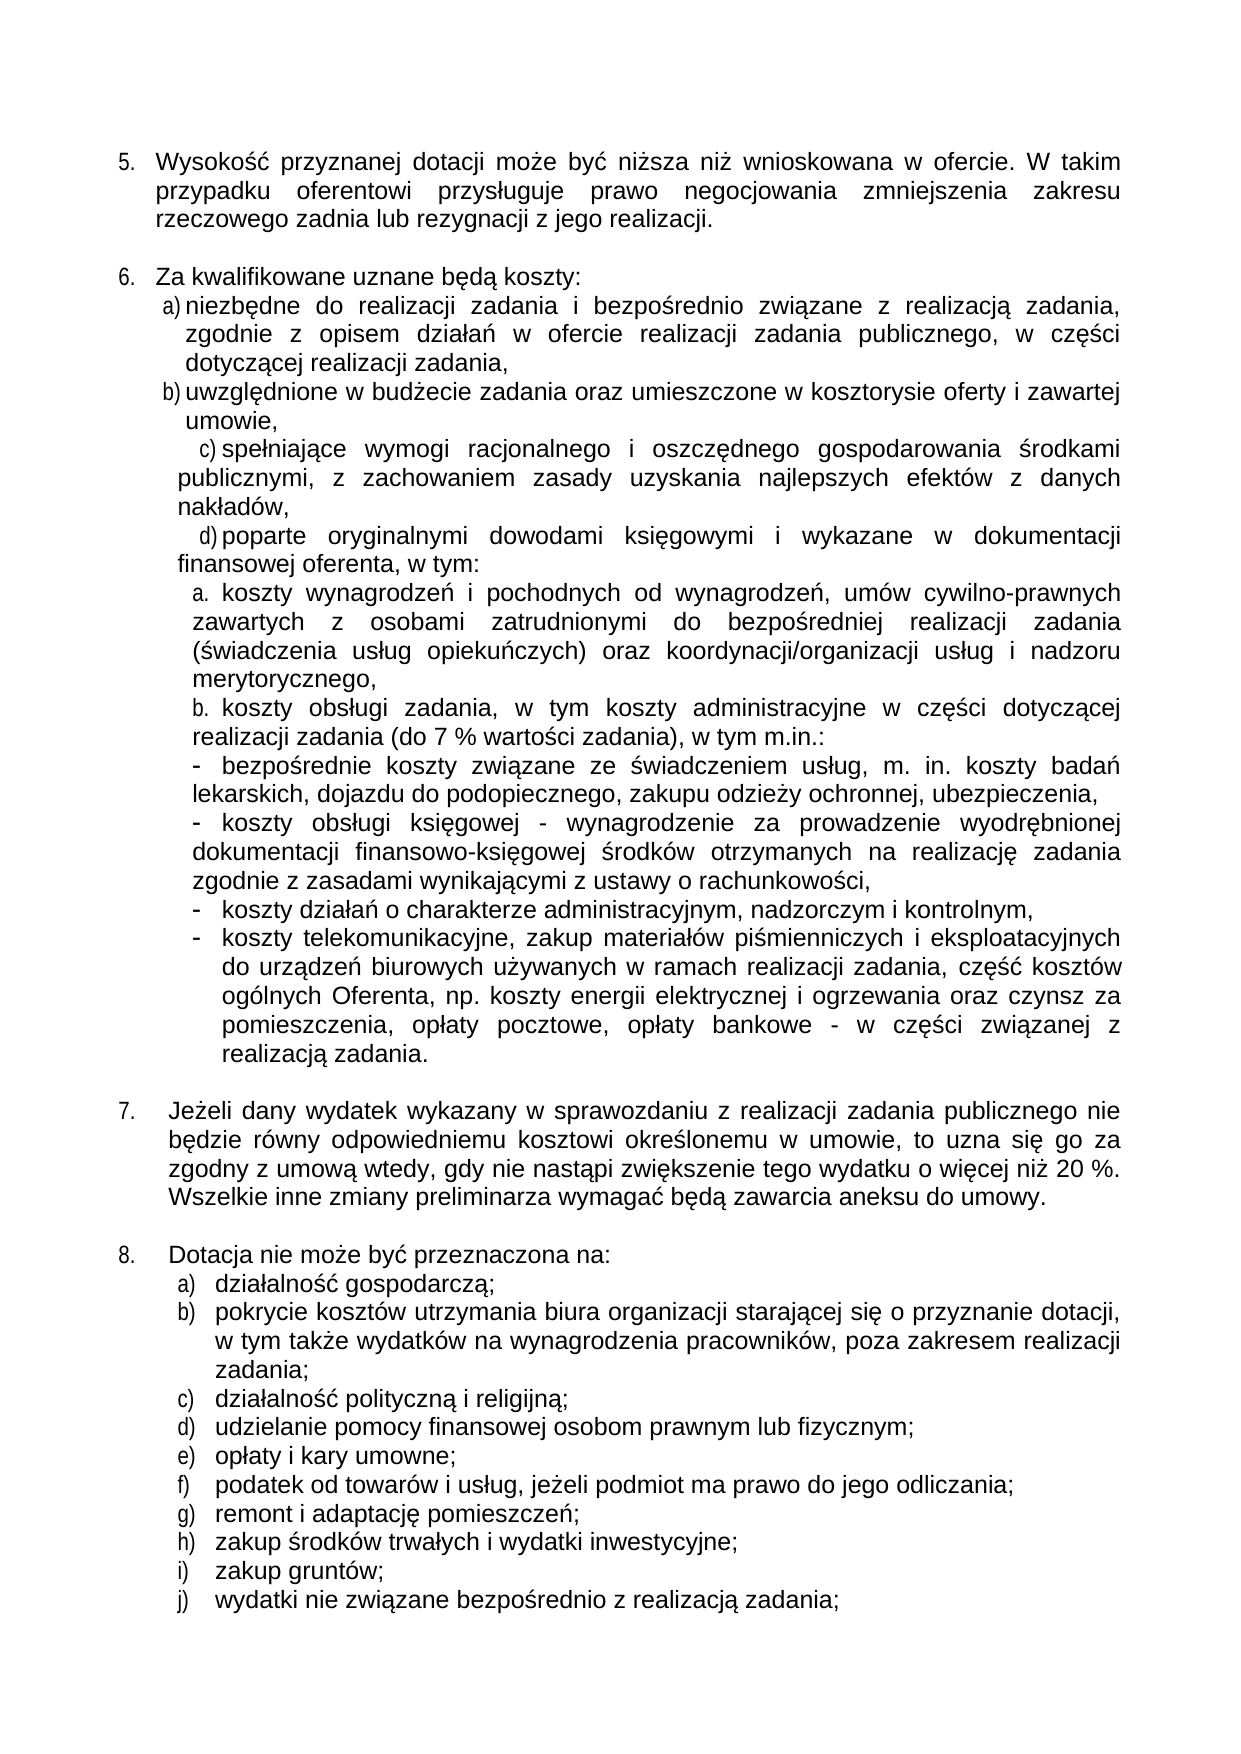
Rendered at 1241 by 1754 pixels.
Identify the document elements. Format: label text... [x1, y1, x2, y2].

list wydatki nie związane bezpośrednio z realizacją zadania; [177, 1585, 1122, 1613]
list udzielanie pomocy finansowej osobom prawnym lub fizycznym; [177, 1412, 1122, 1441]
list koszty obsługi księgowej - wynagrodzenie za prowadzenie wyodrębnionej dokumentacji finansowo-księgowej środków otrzymanych na realizację zadania zgodnie z zasadami wynikającymi z ustawy o rachunkowości, [192, 808, 1122, 894]
list Dotacja nie może być przeznaczona na: [118, 1240, 1122, 1268]
list zakup środków trwałych i wydatki inwestycyjne; [177, 1527, 1122, 1556]
list Jeżeli dany wydatek wykazany w sprawozdaniu z realizacji zadania publicznego nie będzie równy odpowiedniemu kosztowi określonemu w umowie, to uzna się go za zgodny z umową wtedy, gdy nie nastąpi zwiększenie tego wydatku o więcej niż 20 %. Wszelkie inne zmiany preliminarza wymagać będą zawarcia aneksu do umowy. [118, 1096, 1122, 1211]
list zakup gruntów; [177, 1556, 1122, 1585]
list koszty wynagrodzeń i pochodnych od wynagrodzeń, umów cywilno-prawnych zawartych z osobami zatrudnionymi do bezpośredniej realizacji zadania (świadczenia usług opiekuńczych) oraz koordynacji/organizacji usług i nadzoru merytorycznego, [192, 578, 1122, 693]
list uwzględnione w budżecie zadania oraz umieszczone w kosztorysie oferty i zawartej umowie, [162, 377, 1122, 434]
list Za kwalifikowane uznane będą koszty: [118, 262, 1122, 291]
list Wysokość przyznanej dotacji może być niższa niż wnioskowana w ofercie. W takim przypadku oferentowi przysługuje prawo negocjowania zmniejszenia zakresu rzeczowego zadnia lub rezygnacji z jego realizacji. [118, 147, 1122, 233]
list remont i adaptację pomieszczeń; [177, 1498, 1122, 1527]
list podatek od towarów i usług, jeżeli podmiot ma prawo do jego odliczania; [177, 1470, 1122, 1498]
list spełniające wymogi racjonalnego i oszczędnego gospodarowania środkami publicznymi, z zachowaniem zasady uzyskania najlepszych efektów z danych nakładów, [177, 434, 1122, 521]
list koszty obsługi zadania, w tym koszty administracyjne w części dotyczącej realizacji zadania (do 7 % wartości zadania), w tym m.in.: [192, 693, 1122, 751]
list opłaty i kary umowne; [177, 1441, 1122, 1470]
list bezpośrednie koszty związane ze świadczeniem usług, m. in. koszty badań lekarskich, dojazdu do podopiecznego, zakupu odzieży ochronnej, ubezpieczenia, [192, 751, 1122, 808]
list poparte oryginalnymi dowodami księgowymi i wykazane w dokumentacji finansowej oferenta, w tym: [177, 521, 1122, 578]
list działalność polityczną i religijną; [177, 1383, 1122, 1412]
list pokrycie kosztów utrzymania biura organizacji starającej się o przyznanie dotacji, w tym także wydatków na wynagrodzenia pracowników, poza zakresem realizacji zadania; [177, 1297, 1122, 1383]
list koszty działań o charakterze administracyjnym, nadzorczym i kontrolnym, [192, 894, 1122, 923]
list koszty telekomunikacyjne, zakup materiałów piśmienniczych i eksploatacyjnych do urządzeń biurowych używanych w ramach realizacji zadania, część kosztów ogólnych Oferenta, np. koszty energii elektrycznej i ogrzewania oraz czynsz za pomieszczenia, opłaty pocztowe, opłaty bankowe - w części związanej z realizacją zadania. [192, 923, 1122, 1067]
list działalność gospodarczą; [177, 1268, 1122, 1297]
list niezbędne do realizacji zadania i bezpośrednio związane z realizacją zadania, zgodnie z opisem działań w ofercie realizacji zadania publicznego, w części dotyczącej realizacji zadania, [162, 291, 1122, 377]
